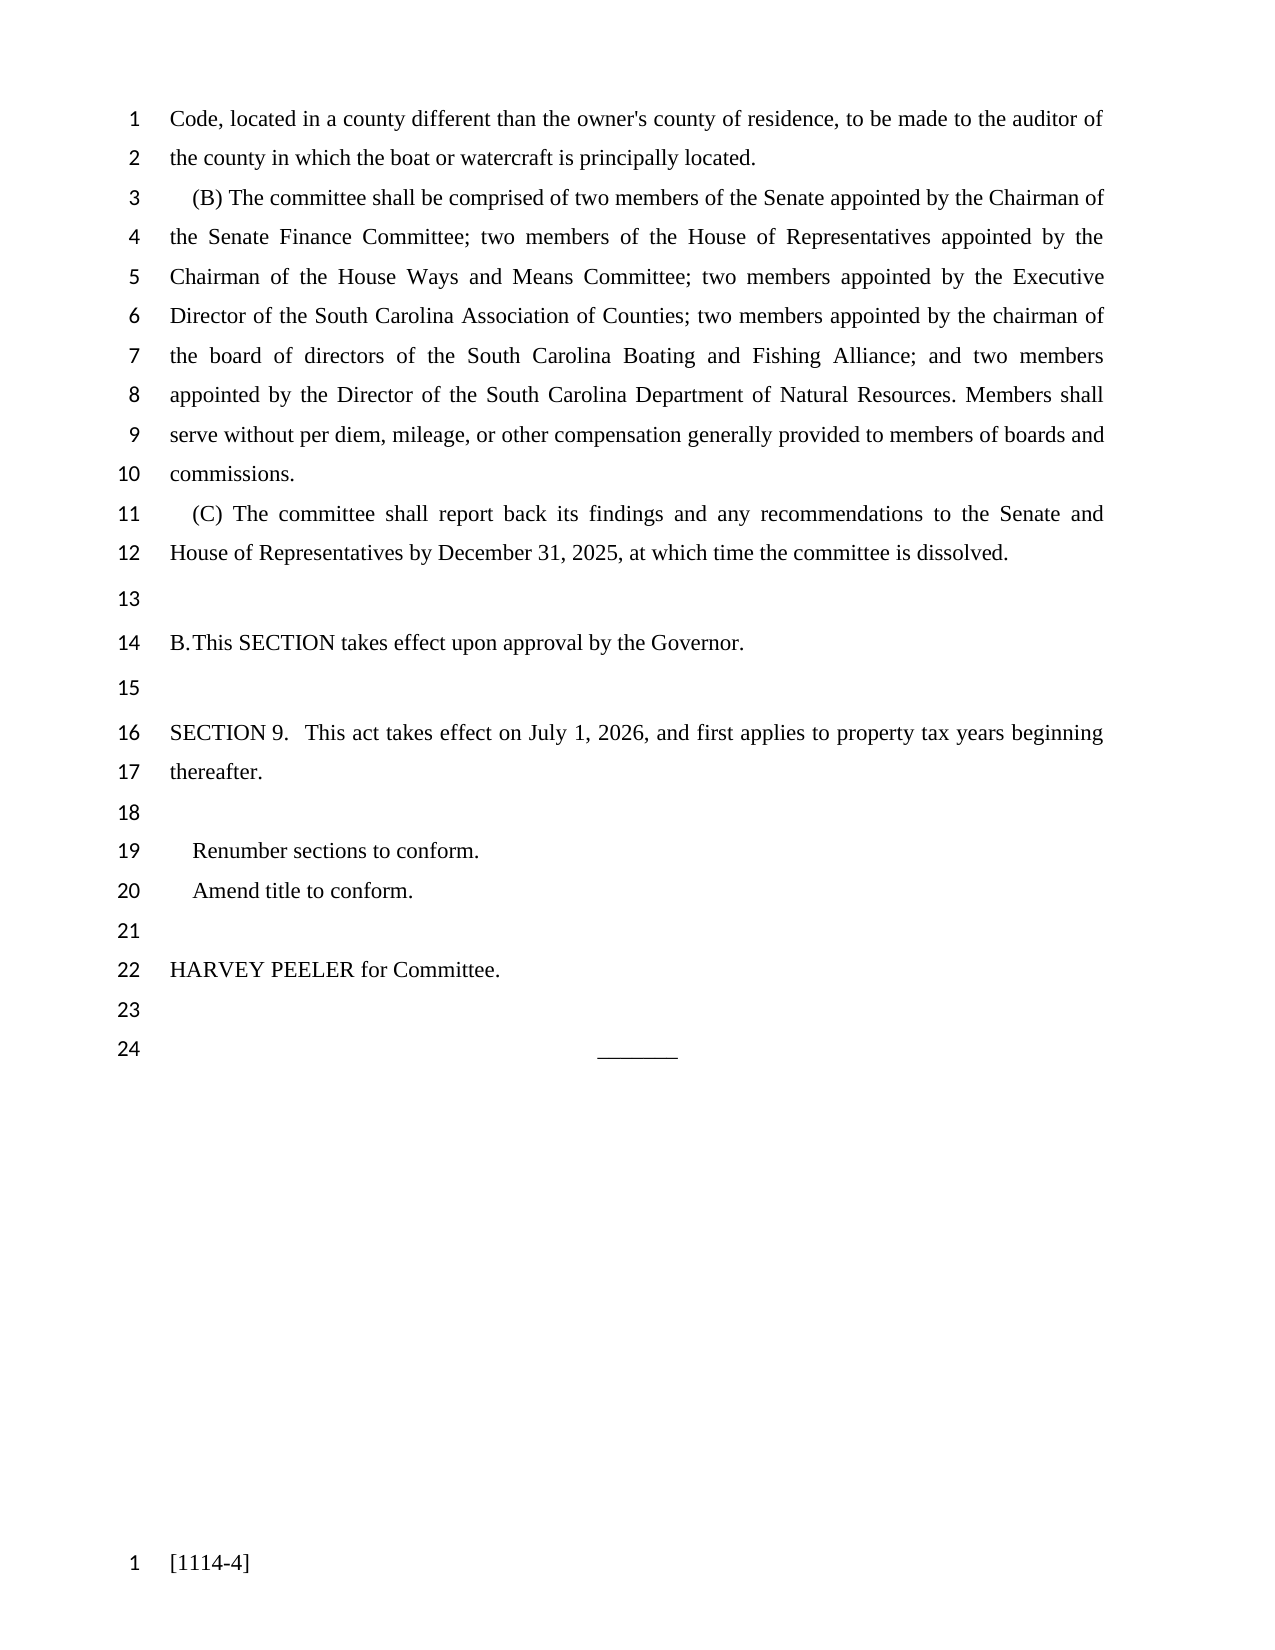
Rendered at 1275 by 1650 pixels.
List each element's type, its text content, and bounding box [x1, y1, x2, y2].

text _______ [169, 1035, 1106, 1061]
text for Committee. [169, 956, 1106, 982]
title Amend title to conform. [169, 877, 1106, 903]
title Renumber sections to conform. [169, 837, 1106, 864]
